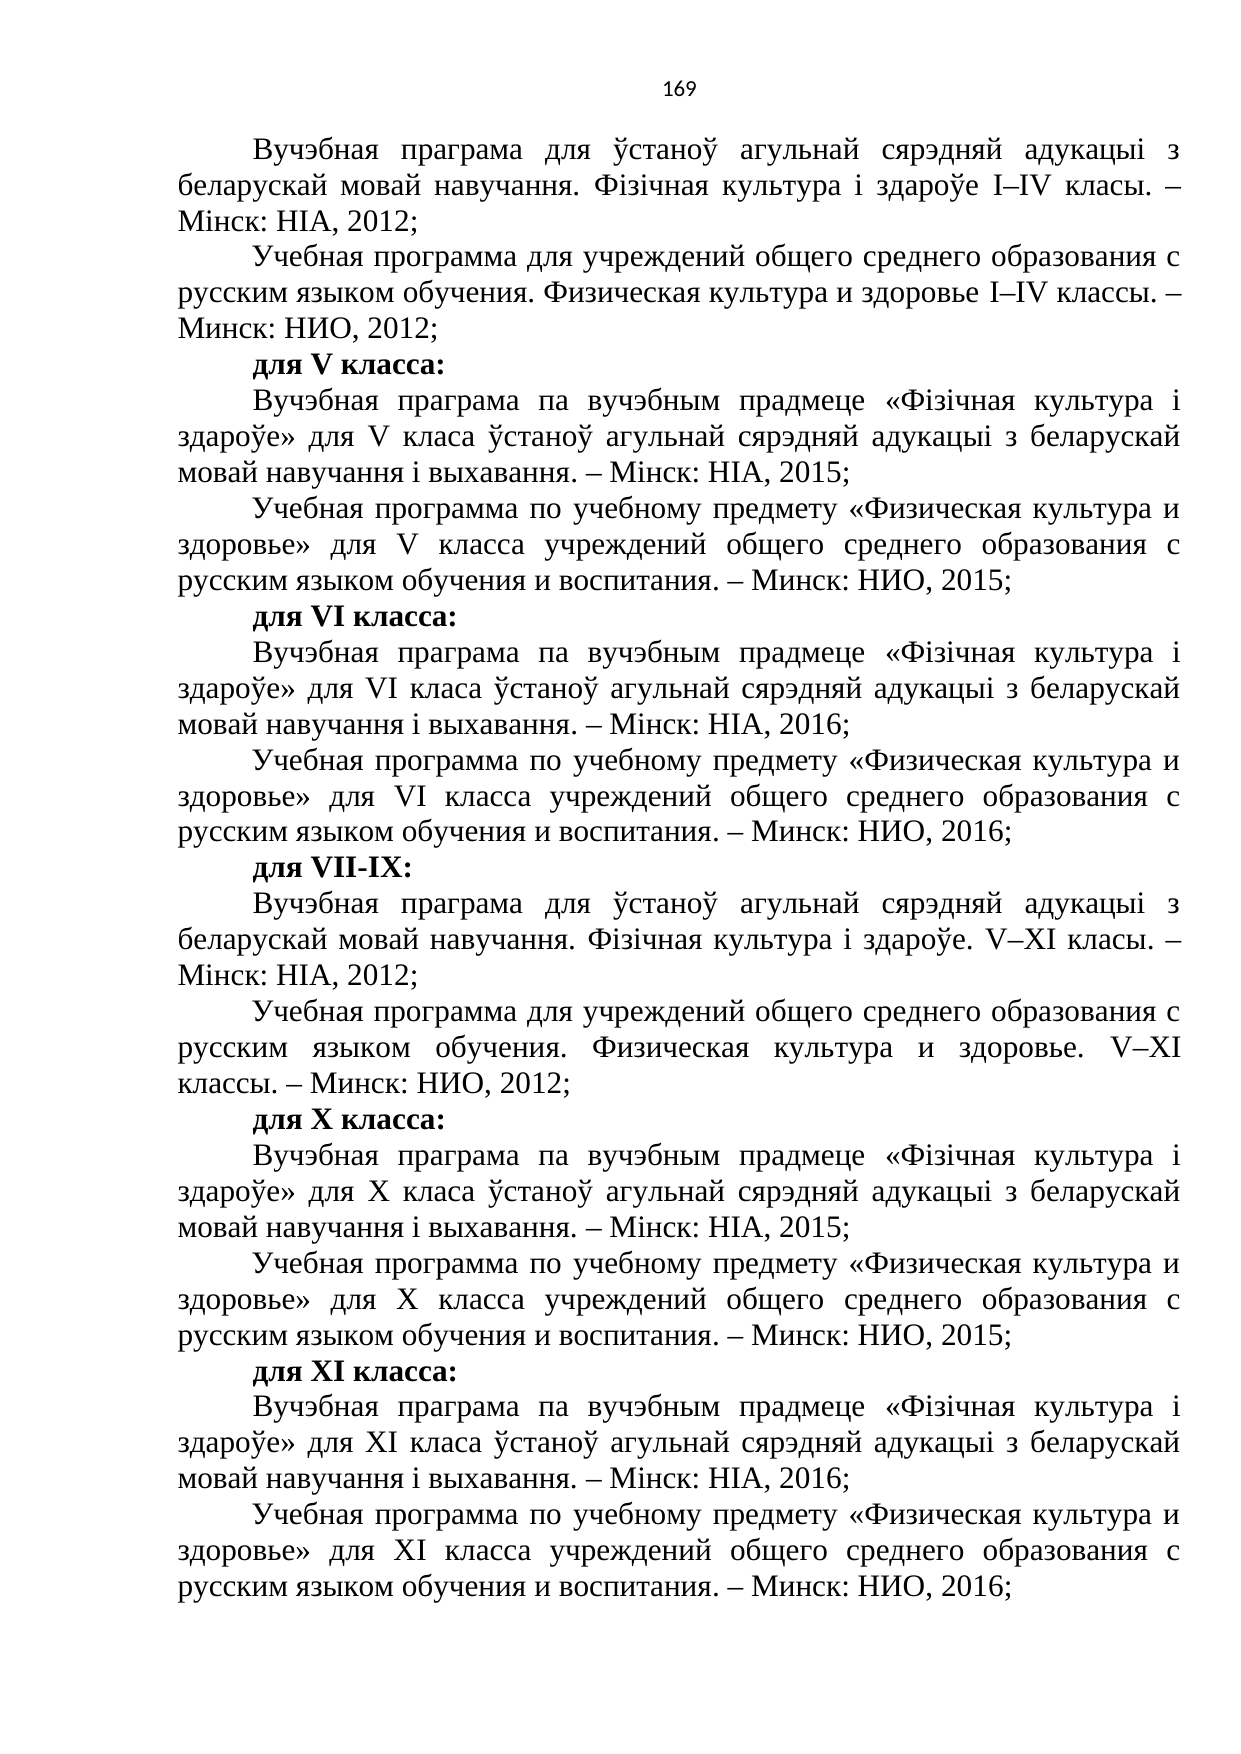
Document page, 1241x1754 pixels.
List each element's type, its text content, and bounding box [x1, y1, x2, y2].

text Учебная программа по учебному предмету «Физическая культура и здоровье» для V класса учреждений общего среднего образования с русским языком обучения и воспитания. – Минск: НИО, 2015; [177, 489, 1181, 597]
text Вучэбная праграма па вучэбным прадмеце «Фізічная культура і здароўе» для ХІ класа ўстаноў агульнай сярэдняй адукацыі з беларускай мовай навучання і выхавання. – Мiнск: НIА, 2016; [177, 1388, 1181, 1496]
text Вучэбная праграма па вучэбным прадмеце «Фізічная культура і здароўе» для VІ класа ўстаноў агульнай сярэдняй адукацыі з беларускай мовай навучання і выхавання. – Мiнск: НIА, 2016; [177, 633, 1181, 741]
text для VІ класса: [177, 597, 1181, 633]
text для ХІ класса: [177, 1352, 1181, 1388]
text Учебная программа по учебному предмету «Физическая культура и здоровье» для Х класса учреждений общего среднего образования с русским языком обучения и воспитания. – Минск: НИО, 2015; [177, 1244, 1181, 1352]
text Учебная программа по учебному предмету «Физическая культура и здоровье» для ХІ класса учреждений общего среднего образования с русским языком обучения и воспитания. – Минск: НИО, 2016; [177, 1496, 1181, 1603]
text Вучэбная праграма для ўстаноў агульнай сярэдняй адукацыі з беларускай мовай навучання. Фізічная культура і здароўе I–IV класы. – Мiнск: НIА, 2012; [177, 130, 1181, 238]
text Вучэбная праграма для ўстаноў агульнай сярэдняй адукацыі з беларускай мовай навучання. Фізічная культура і здароўе. V–ХI класы. – Мiнск: НIА, 2012; [177, 884, 1181, 992]
text для Х класса: [177, 1100, 1181, 1136]
text для VIІ-IХ: [177, 849, 1181, 884]
text Учебная программа по учебному предмету «Физическая культура и здоровье» для VІ класса учреждений общего среднего образования с русским языком обучения и воспитания. – Минск: НИО, 2016; [177, 741, 1181, 849]
text Учебная программа для учреждений общего среднего образования с русским языком обучения. Физическая культура и здоровье. V–ХI классы. – Минск: НИО, 2012; [177, 992, 1181, 1100]
text Вучэбная праграма па вучэбным прадмеце «Фізічная культура і здароўе» для Х класа ўстаноў агульнай сярэдняй адукацыі з беларускай мовай навучання і выхавання. – Мiнск: НIА, 2015; [177, 1136, 1181, 1244]
text Вучэбная праграма па вучэбным прадмеце «Фізічная культура і здароўе» для V класа ўстаноў агульнай сярэдняй адукацыі з беларускай мовай навучання і выхавання. – Мiнск: НIА, 2015; [177, 381, 1181, 489]
text для V класса: [177, 346, 1181, 381]
text Учебная программа для учреждений общего среднего образования с русским языком обучения. Физическая культура и здоровье I–IV классы. – Минск: НИО, 2012; [177, 238, 1181, 346]
